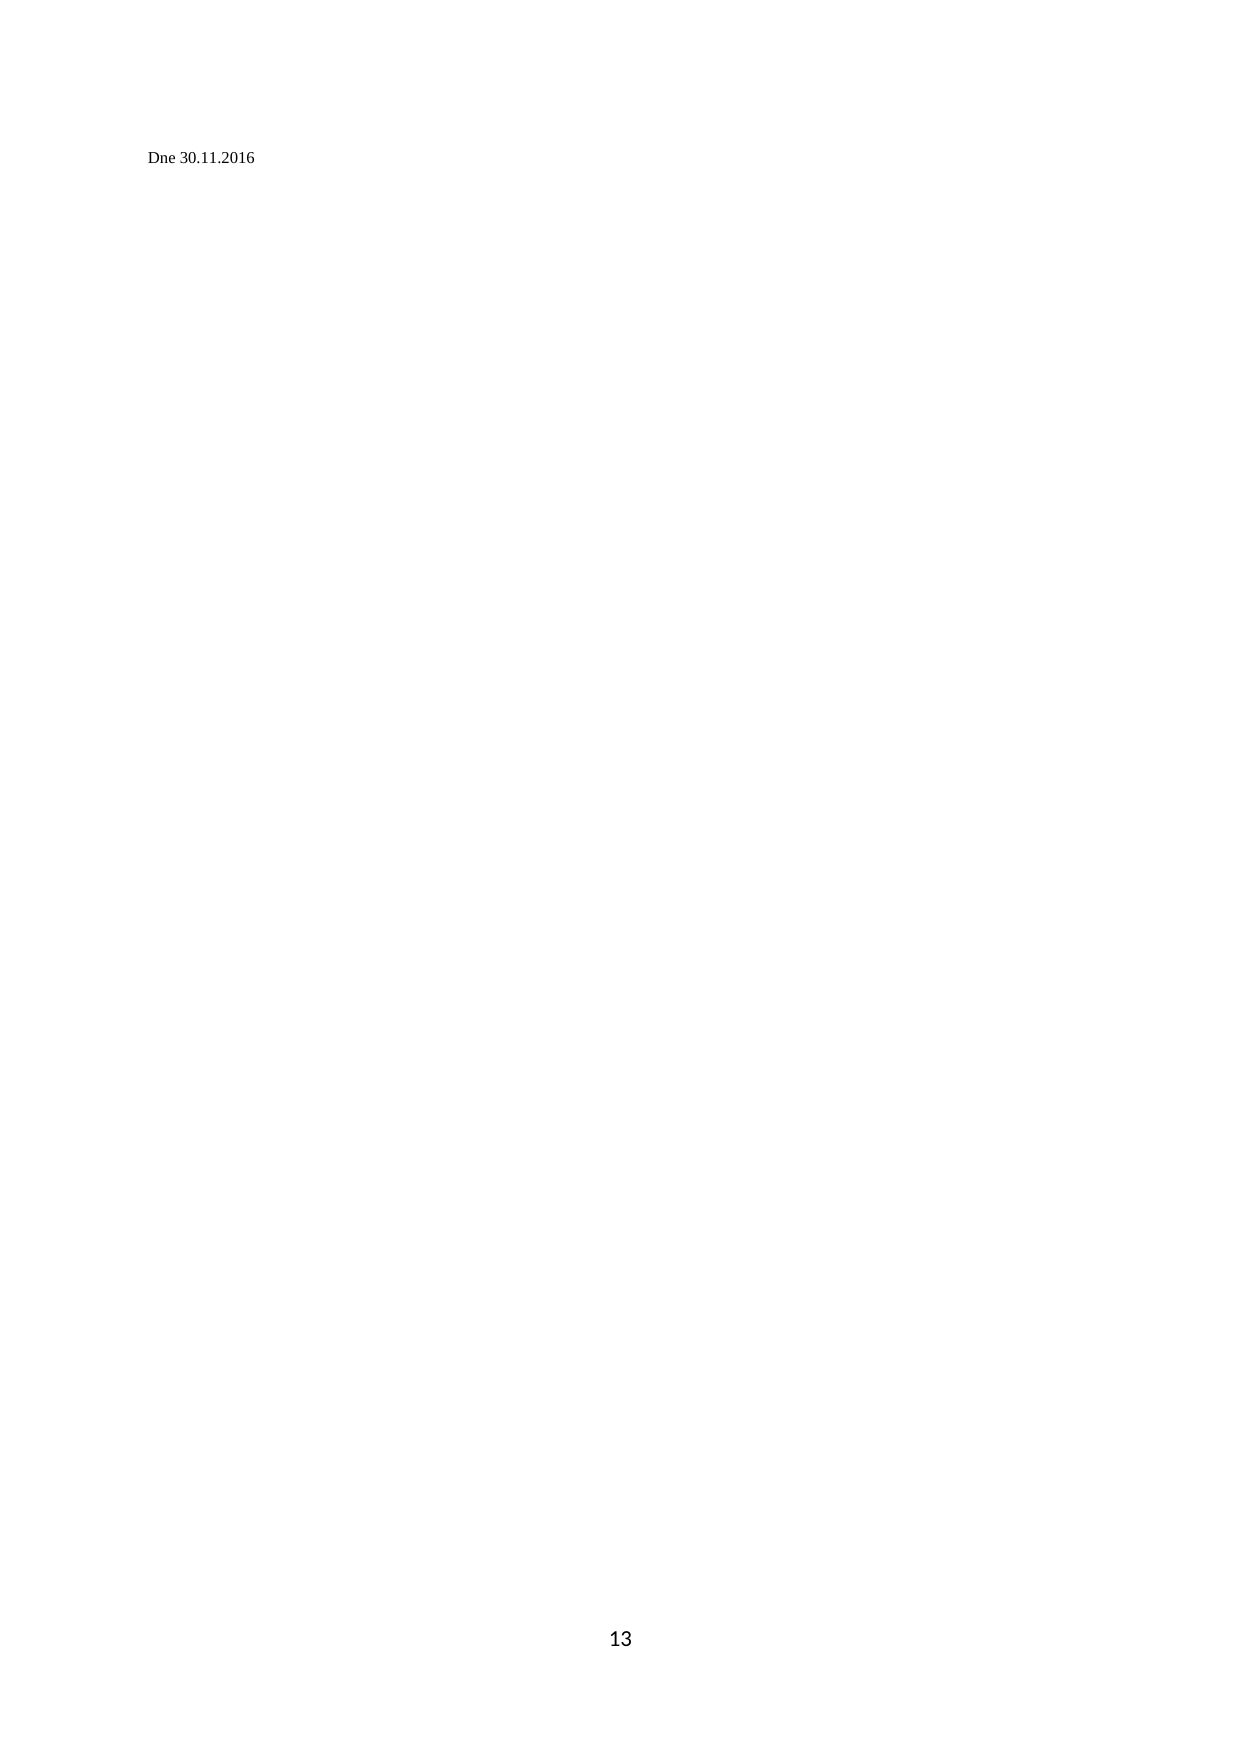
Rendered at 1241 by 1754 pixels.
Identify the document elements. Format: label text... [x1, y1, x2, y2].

text Dne 30.11.2016 [148, 148, 1093, 167]
